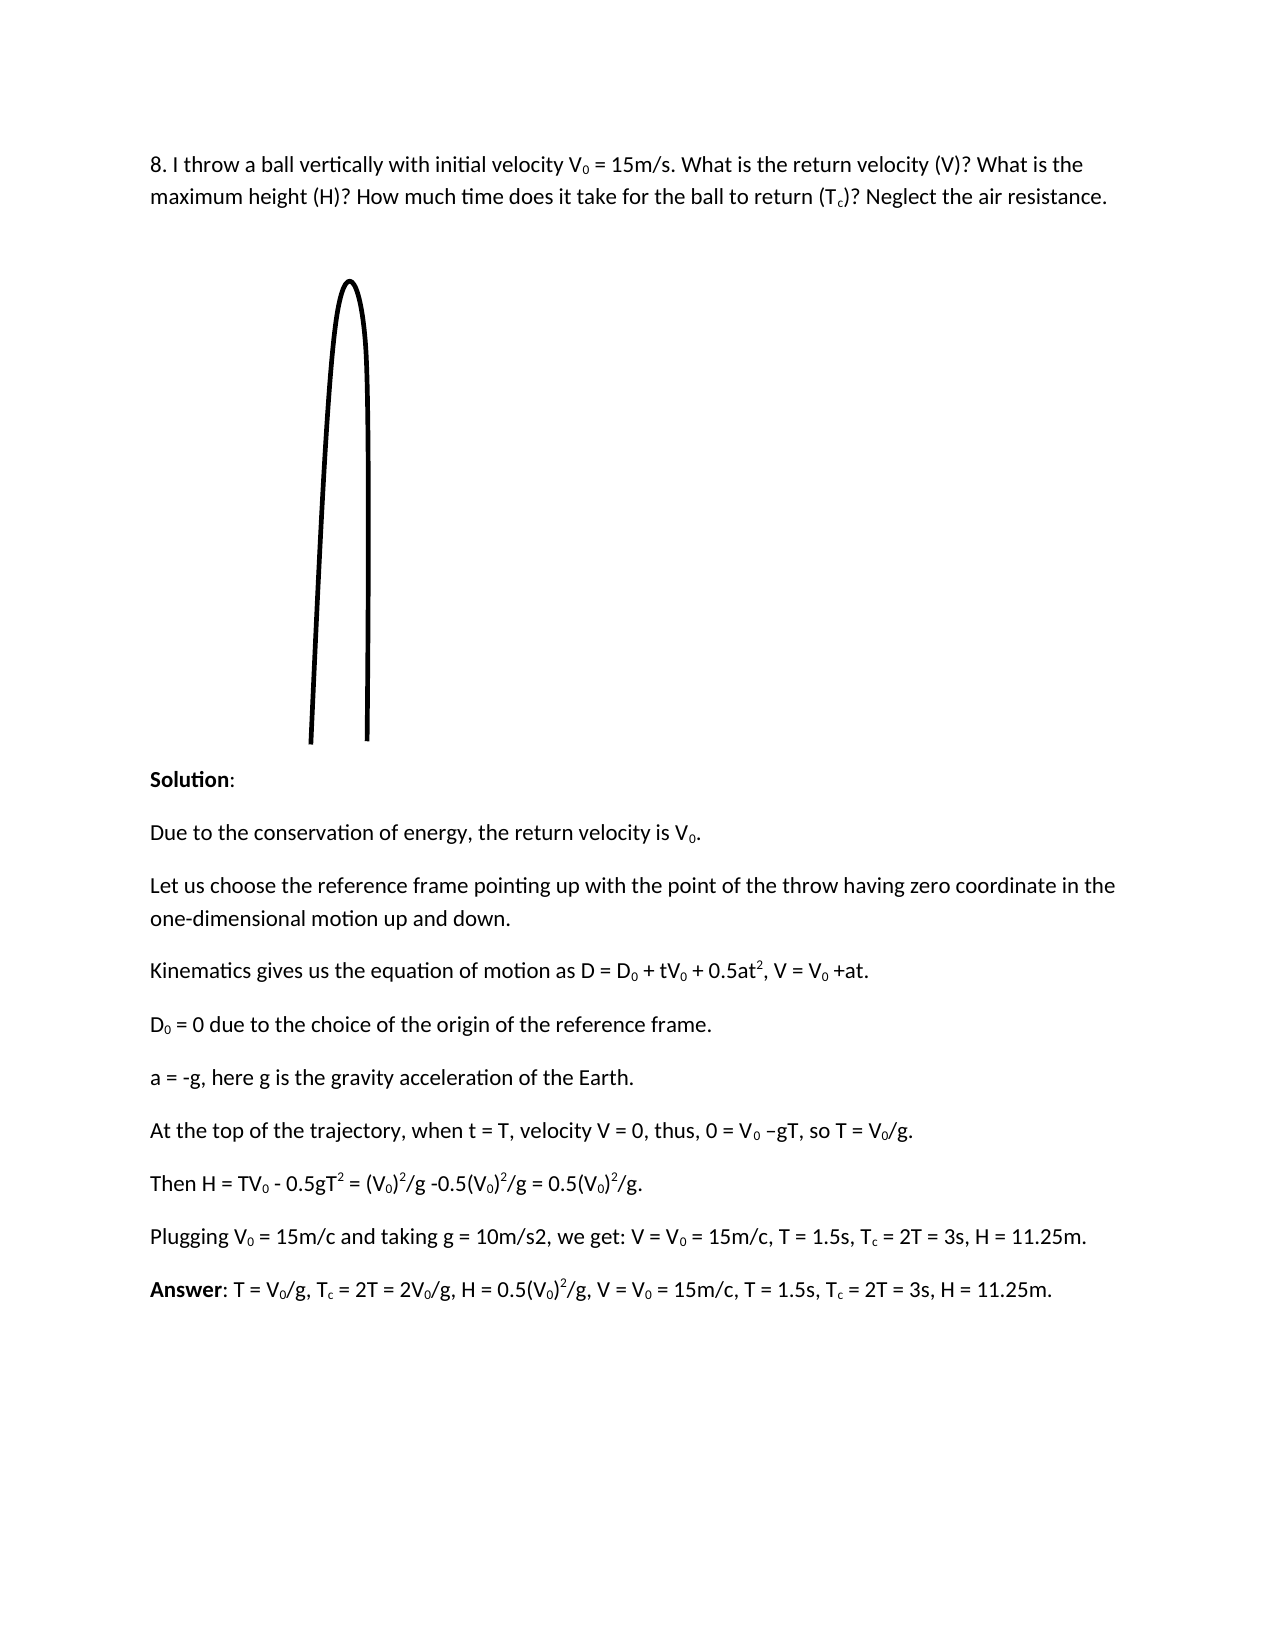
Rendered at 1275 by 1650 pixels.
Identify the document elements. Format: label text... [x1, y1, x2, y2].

text Plugging V0 = 15m/c and taking g = 10m/s2, we get: V = V0 = 15m/c, T = 1.5s, Tc = 2T = 3s, H = 11.25m. [150, 1222, 1125, 1250]
text Due to the conservation of energy, the return velocity is V0. [150, 818, 1125, 846]
text Solution: [150, 765, 1125, 793]
text At the top of the trajectory, when t = T, velocity V = 0, thus, 0 = V0 –gT, so T = V0/g. [150, 1116, 1125, 1144]
text a = -g, here g is the gravity acceleration of the Earth. [150, 1063, 1125, 1091]
text 8. I throw a ball vertically with initial velocity V0 = 15m/s. What is the return velocity (V)? What is the maximum height (H)? How much time does it take for the ball to return (Tc)? Neglect the air resistance. [150, 150, 1125, 210]
text Then H = TV0 - 0.5gT2 = (V0)2/g -0.5(V0)2/g = 0.5(V0)2/g. [150, 1169, 1125, 1197]
text Kinematics gives us the equation of motion as D = D0 + tV0 + 0.5at2, V = V0 +at. [150, 957, 1125, 985]
text Let us choose the reference frame pointing up with the point of the throw having zero coordinate in the one-dimensional motion up and down. [150, 871, 1125, 932]
text Answer: T = V0/g, Tc = 2T = 2V0/g, H = 0.5(V0)2/g, V = V0 = 15m/c, T = 1.5s, Tc = 2T = 3s, H = 11.25m. [150, 1275, 1125, 1303]
text D0 = 0 due to the choice of the origin of the reference frame. [150, 1010, 1125, 1038]
